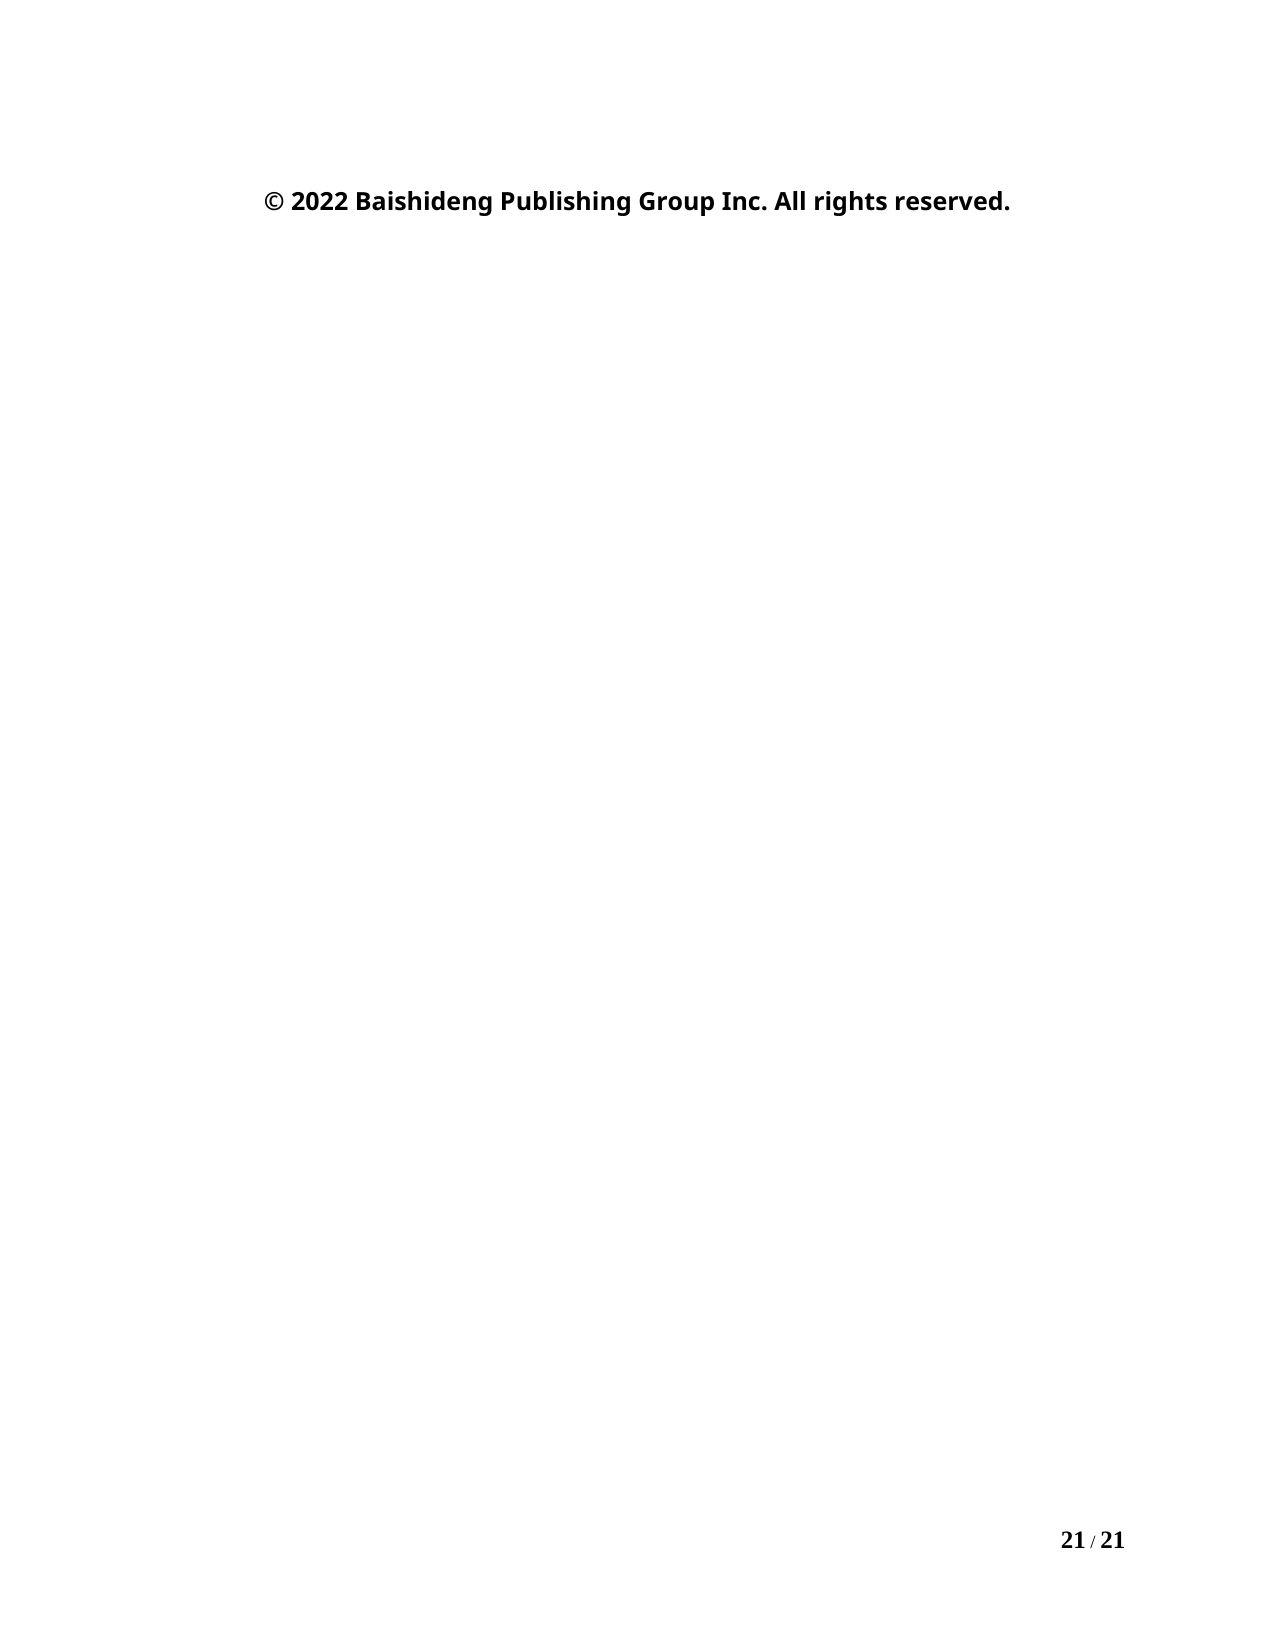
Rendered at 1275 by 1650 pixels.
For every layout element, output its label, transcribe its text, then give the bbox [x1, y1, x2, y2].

text © 2022 Baishideng Publishing Group Inc. All rights reserved. [150, 184, 1125, 218]
